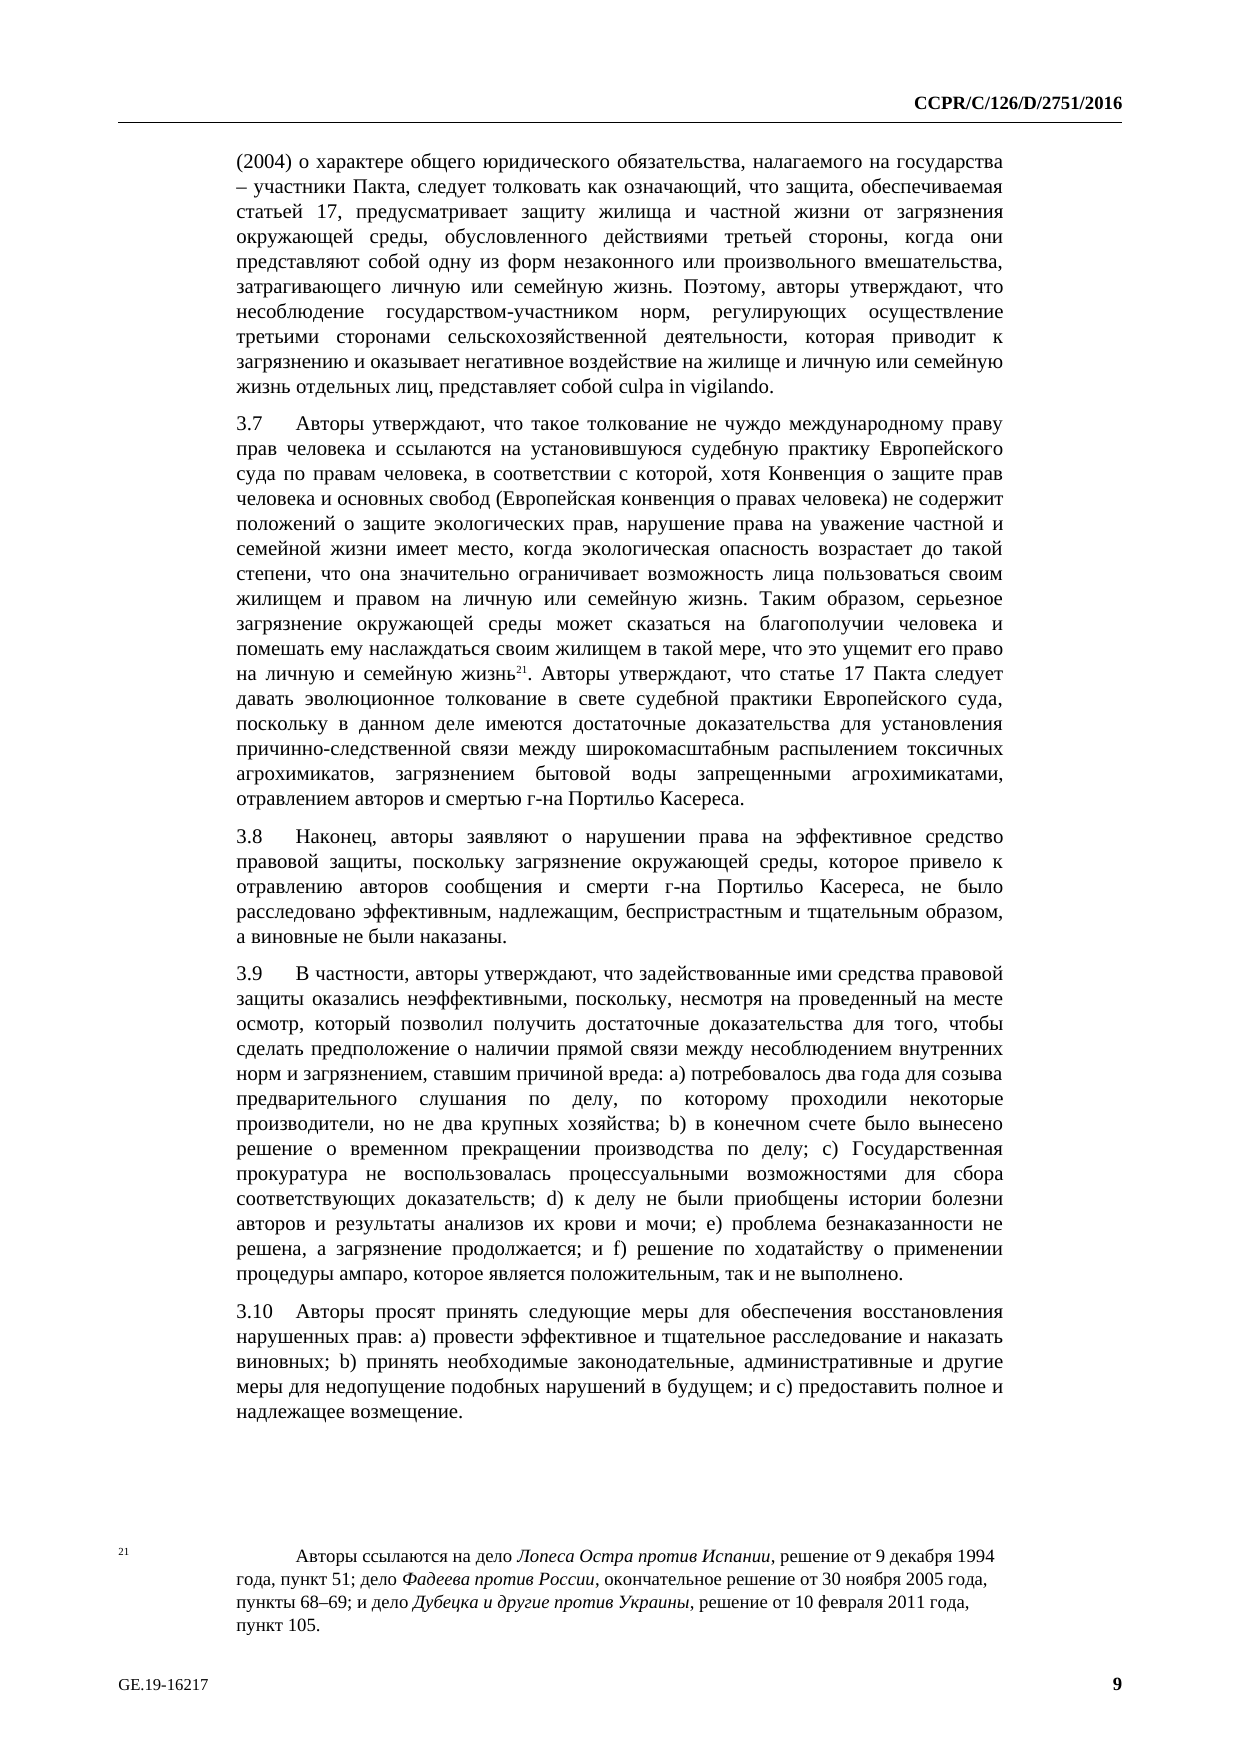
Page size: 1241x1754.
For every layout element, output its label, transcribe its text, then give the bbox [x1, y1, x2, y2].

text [236, 148, 1004, 398]
text 3.9 В частности, авторы утверждают, что задействованные ими средства правовой защиты оказались неэффективными, поскольку, несмотря на проведенный на месте осмотр, который позволил получить достаточные доказательства для того, чтобы сделать предположение о наличии прямой связи между несоблюдением внутренних норм и загрязнением, ставшим причиной вреда: а) потребовалось два года для созыва предварительного слушания по делу, по которому проходили некоторые производители, но не два крупных хозяйства; b) в конечном счете было вынесено решение о временном прекращении производства по делу; c) Государственная прокуратура не воспользовалась процессуальными возможностями для сбора соответствующих доказательств; d) к делу не были приобщены истории болезни авторов и результаты анализов их крови и мочи; e) проблема безнаказанности не решена, а загрязнение продолжается; и f) решение по ходатайству о применении процедуры ампаро, которое является положительным, так и не выполнено. [236, 960, 1004, 1285]
text 3.7 Авторы утверждают, что такое толкование не чуждо международному праву прав человека и ссылаются на установившуюся судебную практику Европейского суда по правам человека, в соответствии с которой, хотя Конвенция о защите прав человека и основных свобод (Европейская конвенция о правах человека) не содержит положений о защите экологических прав, нарушение права на уважение частной и семейной жизни имеет место, когда экологическая опасность возрастает до такой степени, что она значительно ограничивает возможность лица пользоваться своим жилищем и правом на личную или семейную жизнь. Таким образом, серьезное загрязнение окружающей среды может сказаться на благополучии человека и помешать ему наслаждаться своим жилищем в такой мере, что это ущемит его право на личную и семейную жизнь. Авторы утверждают, что статье 17 Пакта следует давать эволюционное толкование в свете судебной практики Европейского суда, поскольку в данном деле имеются достаточные доказательства для установления причинно-следственной связи между широкомасштабным распылением токсичных агрохимикатов, загрязнением бытовой воды запрещенными агрохимикатами, отравлением авторов и смертью г-на Портильо Касереса. [236, 410, 1004, 810]
text 3.8 Наконец, авторы заявляют о нарушении права на эффективное средство правовой защиты, поскольку загрязнение окружающей среды, которое привело к отравлению авторов сообщения и смерти г-на Портильо Касереса, не было расследовано эффективным, надлежащим, беспристрастным и тщательным образом, а виновные не были наказаны. [236, 823, 1004, 948]
text 3.10 Авторы просят принять следующие меры для обеспечения восстановления нарушенных прав: а) провести эффективное и тщательное расследование и наказать виновных; b) принять необходимые законодательные, административные и другие меры для недопущение подобных нарушений в будущем; и с) предоставить полное и надлежащее возмещение. [236, 1298, 1004, 1423]
